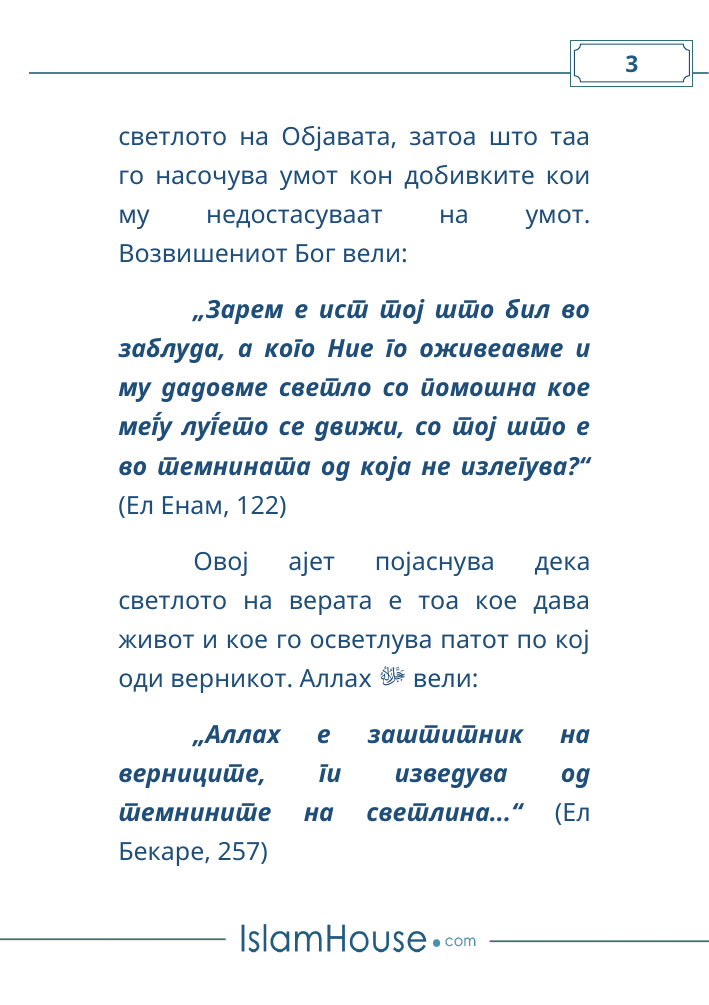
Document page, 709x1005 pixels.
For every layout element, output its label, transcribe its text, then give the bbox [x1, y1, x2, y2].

picture [0, 918, 226, 956]
text „Аллах е заштитник на верниците, ги изведува од темнините на светлина...“ (Ел Бекаре, 257) [118, 716, 591, 868]
text Овој ајет појаснува дека светлото на верата е тоа кое дава живот и кое го осветлува патот по кој оди верникот. Аллах ﷻ вели: [118, 543, 591, 695]
text „Зарем е ист тој што бил во заблуда, а кого Ние го оживеавме и му дадовме светло со помошна кое меѓу луѓето се движи, со тој што е во темнината од која не излегува?“ (Ел Енам, 122) [118, 291, 591, 521]
picture [233, 919, 709, 959]
